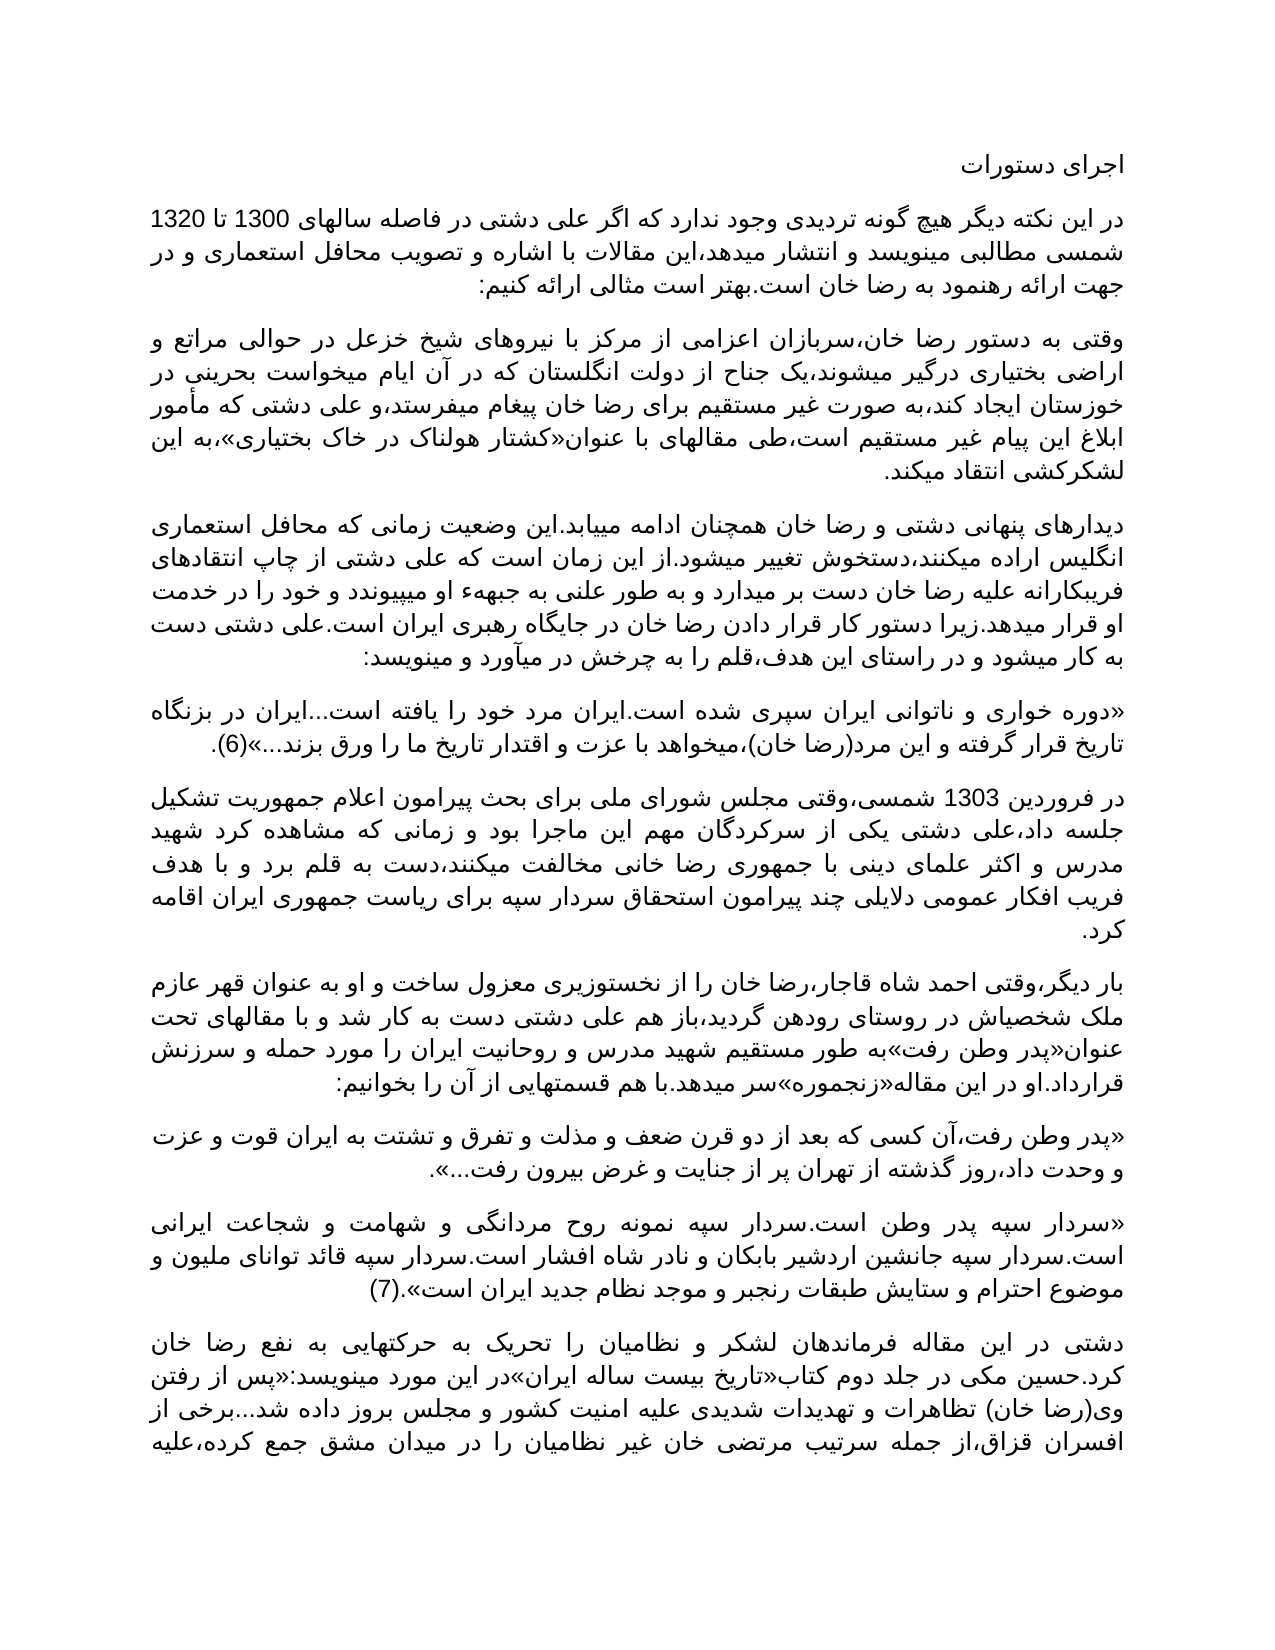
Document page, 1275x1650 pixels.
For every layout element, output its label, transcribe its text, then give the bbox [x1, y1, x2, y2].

text بار دیگر،وقتی احمد شاه قاجار،رضا خان را از نخست‏وزیری معزول ساخت و او به عنوان قهر عازم‏ ملک شخصی‏اش در روستای رودهن گردید،باز هم‏ علی دشتی دست به کار شد و با مقاله‏ای‏ تحت عنوان«پدر وطن رفت»به‏ طور مستقیم شهید مدرس و روحانیت‏ ایران را مورد حمله و سرزنش قرارداد.او در این‏ مقاله«زنجموره»سر می‏دهد.با هم قسمتهایی از آن را بخوانیم: [150, 968, 1125, 1096]
text در این نکته دیگر هیچ گونه تردیدی وجود ندارد که‏ اگر علی دشتی در فاصله سالهای 1300 تا 1320 شمسی مطالبی می‏نویسد و انتشار می‏دهد،این‏ مقالات با اشاره و تصویب محافل استعماری و در جهت‏ ارائه رهنمود به رضا خان است.بهتر است مثالی ارائه‏ کنیم: [150, 204, 1125, 299]
text وقتی به دستور رضا خان،سربازان اعزامی از مرکز با نیروهای شیخ خزعل در حوالی مراتع و اراضی‏ بختیاری درگیر می‏شوند،یک جناح از دولت انگلستان‏ که در آن ایام می‏خواست بحرینی در خوزستان ایجاد کند،به صورت غیر مستقیم برای رضا خان پیغام‏ می‏فرستد،و علی دشتی که مأمور ابلاغ این پیام غیر مستقیم است،طی مقاله‏ای با عنوان«کشتار هولناک‏ در خاک بختیاری»،به این لشکرکشی انتقاد می‏کند. [150, 324, 1125, 484]
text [150, 1328, 1125, 1456]
text «پدر وطن رفت،آن کسی که بعد از دو قرن ضعف و مذلت و تفرق و تشتت به ایران قوت و عزت و وحدت‏ داد،روز گذشته از تهران پر از جنایت و غرض بیرون‏ رفت...». [150, 1121, 1125, 1183]
text دیدارهای پنهانی دشتی و رضا خان همچنان ادامه‏ می‏یابد.این وضعیت زمانی که محافل استعماری‏ انگلیس اراده می‏کنند،دستخوش تغییر می‏شود.از این زمان است که علی دشتی از چاپ انتقادهای‏ فریبکارانه علیه رضا خان دست بر می‏دارد و به طور علنی به جبههء او می‏پیوندد و خود را در خدمت او قرار می‏دهد.زیرا دستور کار قرار دادن رضا خان در جایگاه‏ رهبری ایران است.علی دشتی دست به کار می‏شود و در راستای این هدف،قلم را به چرخش در می‏آورد و می‏نویسد: [150, 510, 1125, 671]
text اجرای دستورات [150, 150, 1125, 179]
text «دوره خواری و ناتوانی ایران سپری شده است.ایران‏ مرد خود را یافته است...ایران در بزنگاه تاریخ قرار گرفته و این مرد(رضا خان)،می‏خواهد با عزت و اقتدار تاریخ ما را ورق بزند...»(6). [150, 696, 1125, 757]
text «سردار سپه پدر وطن است.سردار سپه نمونه روح‏ مردانگی و شهامت و شجاعت ایرانی است.سردار سپه‏ جانشین اردشیر بابکان و نادر شاه افشار است.سردار سپه قائد توانای ملیون و موضوع احترام و ستایش‏ طبقات رنجبر و موجد نظام جدید ایران است».(7) [150, 1208, 1125, 1303]
text در فروردین 1303 شمسی،وقتی مجلس شورای‏ ملی برای بحث پیرامون اعلام جمهوریت تشکیل جلسه‏ داد،علی دشتی یکی از سرکردگان مهم این ماجرا بود و زمانی که مشاهده کرد شهید مدرس و اکثر علمای‏ دینی با جمهوری رضا خانی مخالفت می‏کنند،دست‏ به قلم برد و با هدف فریب افکار عمومی دلایلی چند پیرامون استحقاق سردار سپه برای ریاست جمهوری‏ ایران اقامه کرد. [150, 782, 1125, 943]
